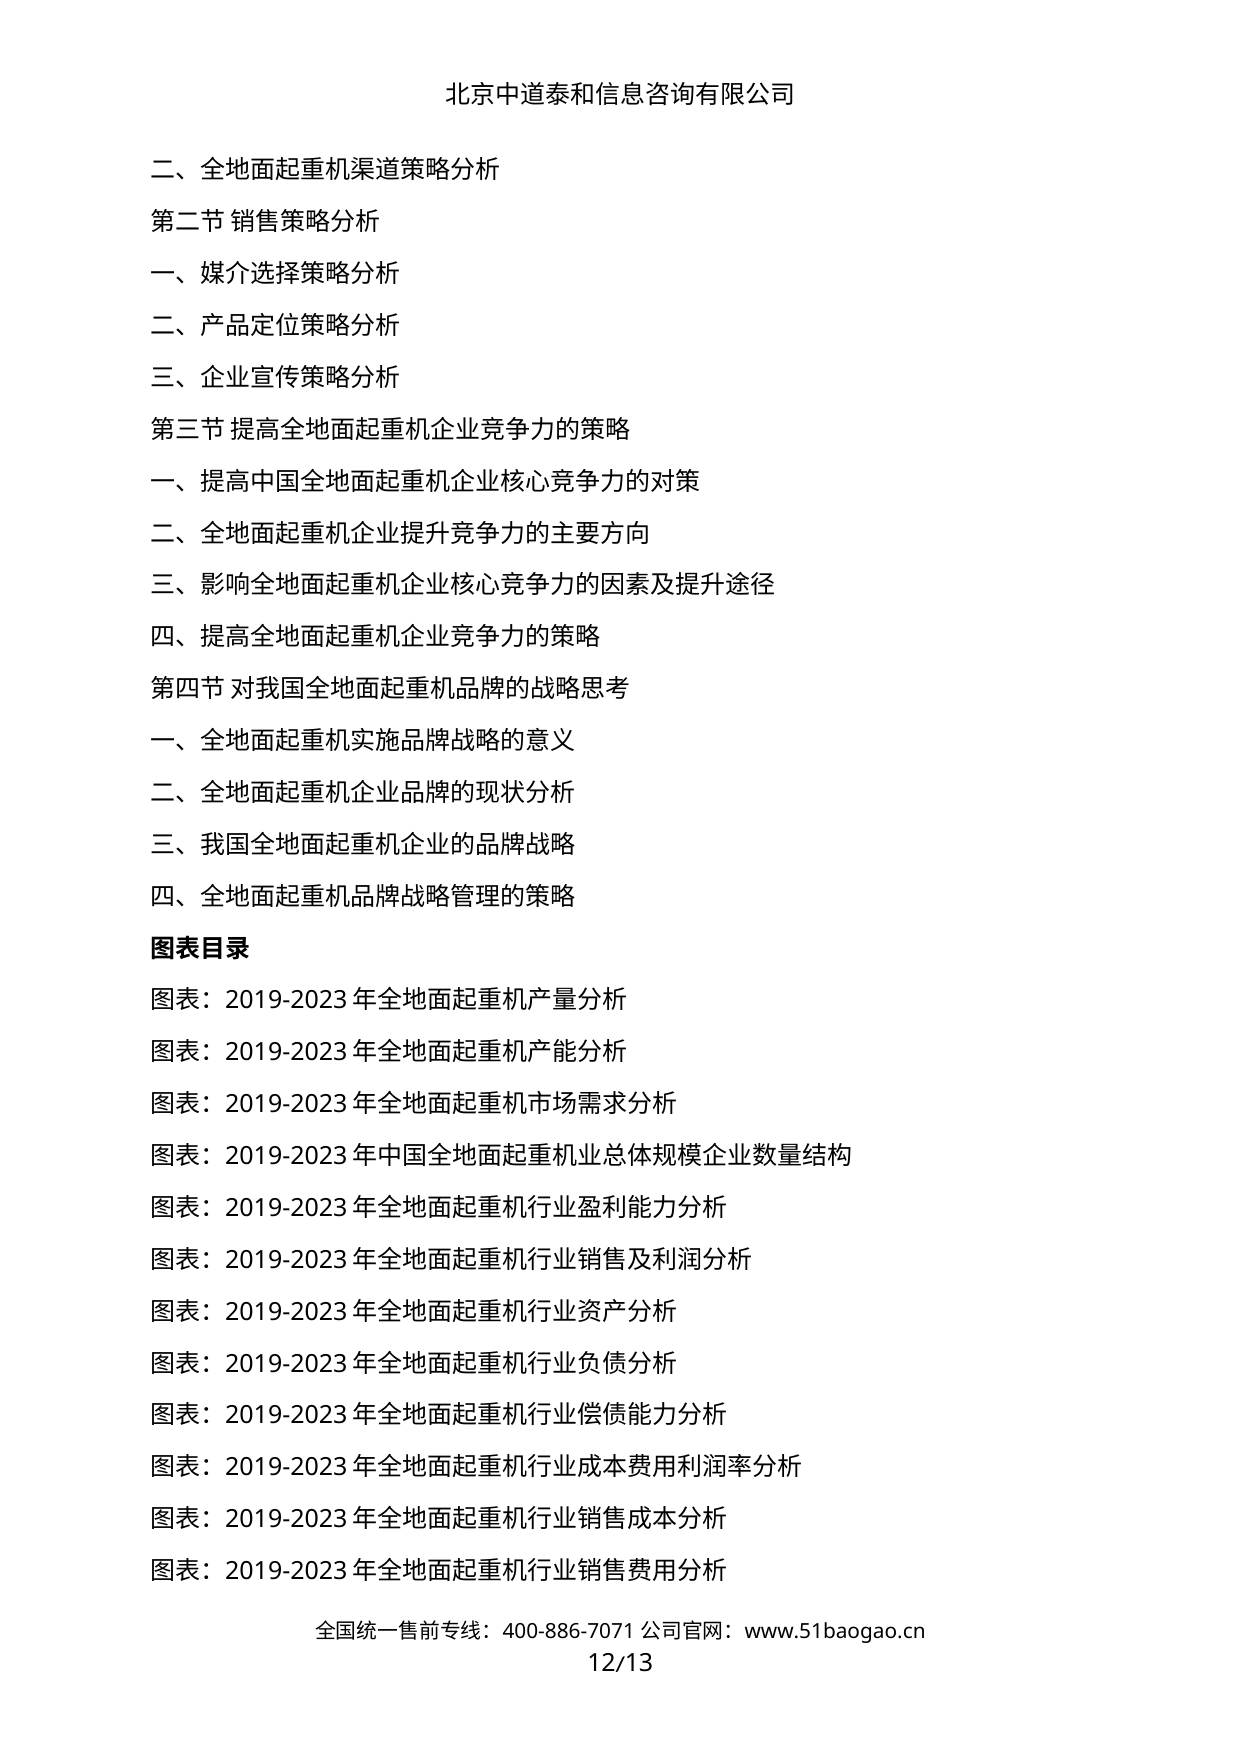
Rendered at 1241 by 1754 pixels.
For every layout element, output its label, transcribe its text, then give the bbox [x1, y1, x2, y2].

text 四、全地面起重机品牌战略管理的策略 [150, 876, 1090, 912]
text 二、全地面起重机企业提升竞争力的主要方向 [150, 513, 1090, 549]
text 一、媒介选择策略分析 [150, 254, 1090, 290]
text 第二节 销售策略分析 [150, 202, 1090, 238]
text 图表目录 [150, 928, 1090, 964]
text 二、全地面起重机企业品牌的现状分析 [150, 772, 1090, 809]
text 三、企业宣传策略分析 [150, 357, 1090, 394]
text 图表：2019-2023年全地面起重机行业资产分析 [150, 1291, 1090, 1327]
text 图表：2019-2023年全地面起重机产量分析 [150, 980, 1090, 1016]
text 一、全地面起重机实施品牌战略的意义 [150, 721, 1090, 757]
text 三、影响全地面起重机企业核心竞争力的因素及提升途径 [150, 565, 1090, 601]
text 第三节 提高全地面起重机企业竞争力的策略 [150, 409, 1090, 446]
text 图表：2019-2023年全地面起重机行业成本费用利润率分析 [150, 1447, 1090, 1483]
text 图表：2019-2023年全地面起重机行业盈利能力分析 [150, 1187, 1090, 1224]
text 四、提高全地面起重机企业竞争力的策略 [150, 617, 1090, 653]
text 图表：2019-2023年全地面起重机产能分析 [150, 1032, 1090, 1068]
text 图表：2019-2023年全地面起重机行业负债分析 [150, 1343, 1090, 1379]
text 第四节 对我国全地面起重机品牌的战略思考 [150, 669, 1090, 705]
text 图表：2019-2023年全地面起重机行业销售及利润分析 [150, 1239, 1090, 1276]
text 二、产品定位策略分析 [150, 306, 1090, 342]
text 图表：2019-2023年全地面起重机行业销售成本分析 [150, 1499, 1090, 1535]
text 图表：2019-2023年全地面起重机行业销售费用分析 [150, 1551, 1090, 1587]
text 图表：2019-2023年全地面起重机行业偿债能力分析 [150, 1395, 1090, 1431]
text 图表：2019-2023年中国全地面起重机业总体规模企业数量结构 [150, 1136, 1090, 1172]
text 一、提高中国全地面起重机企业核心竞争力的对策 [150, 461, 1090, 497]
text 三、我国全地面起重机企业的品牌战略 [150, 824, 1090, 861]
text 二、全地面起重机渠道策略分析 [150, 150, 1090, 186]
text 图表：2019-2023年全地面起重机市场需求分析 [150, 1084, 1090, 1120]
